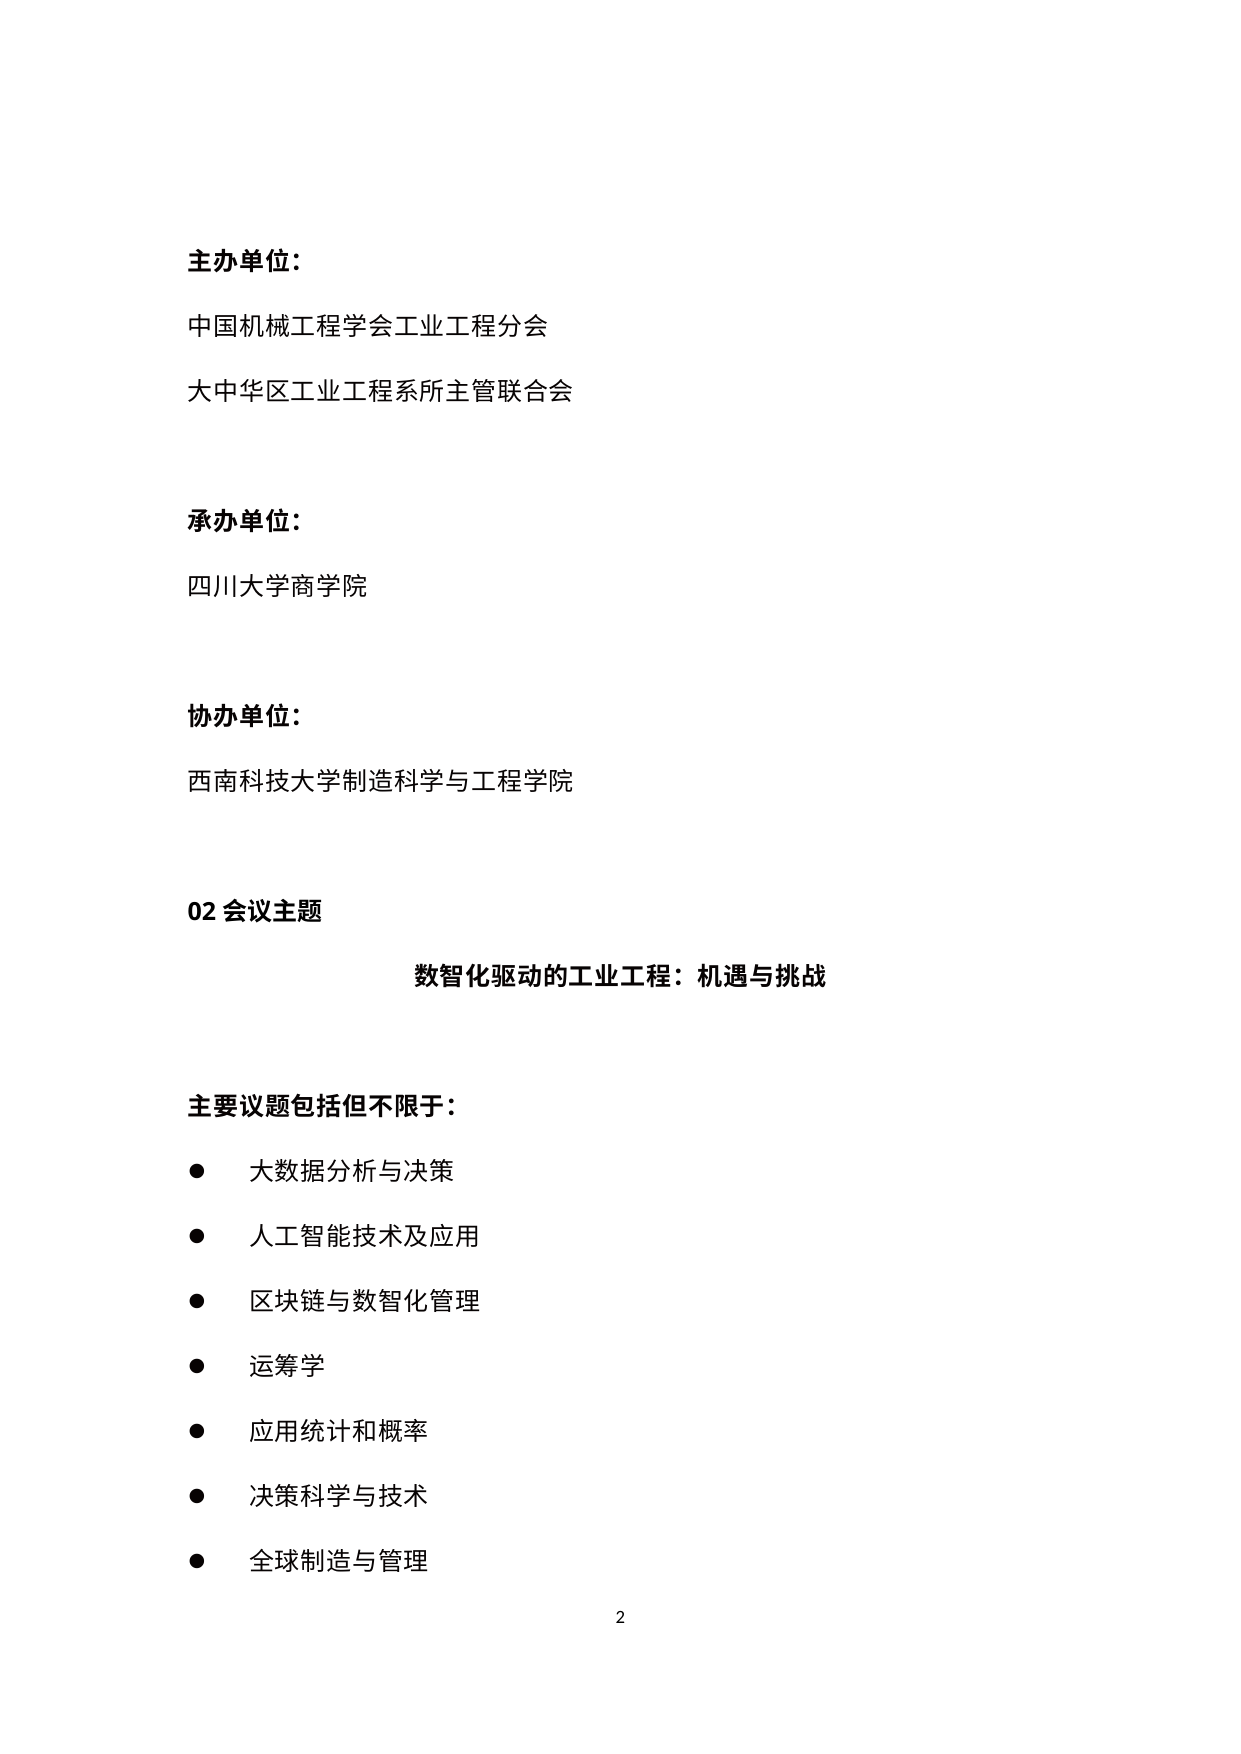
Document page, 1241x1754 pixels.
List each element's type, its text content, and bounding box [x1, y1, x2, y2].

list 人工智能技术及应用 [187, 1202, 1053, 1267]
text 协办单位： [187, 682, 1053, 747]
text 四川大学商学院 [187, 552, 1053, 617]
text 大中华区工业工程系所主管联合会 [187, 357, 1053, 422]
text 主要议题包括但不限于： [187, 1072, 1053, 1137]
text 西南科技大学制造科学与工程学院 [187, 747, 1053, 812]
list 运筹学 [187, 1332, 1053, 1397]
text 主办单位： [187, 227, 1053, 292]
list 大数据分析与决策 [187, 1137, 1053, 1202]
text 承办单位： [187, 487, 1053, 552]
list 应用统计和概率 [187, 1397, 1053, 1462]
text 02 会议主题 [187, 877, 1053, 942]
list 区块链与数智化管理 [187, 1267, 1053, 1332]
list 全球制造与管理 [187, 1527, 1053, 1592]
text 中国机械工程学会工业工程分会 [187, 292, 1053, 357]
text 数智化驱动的工业工程：机遇与挑战 [187, 942, 1053, 1007]
list 决策科学与技术 [187, 1462, 1053, 1527]
